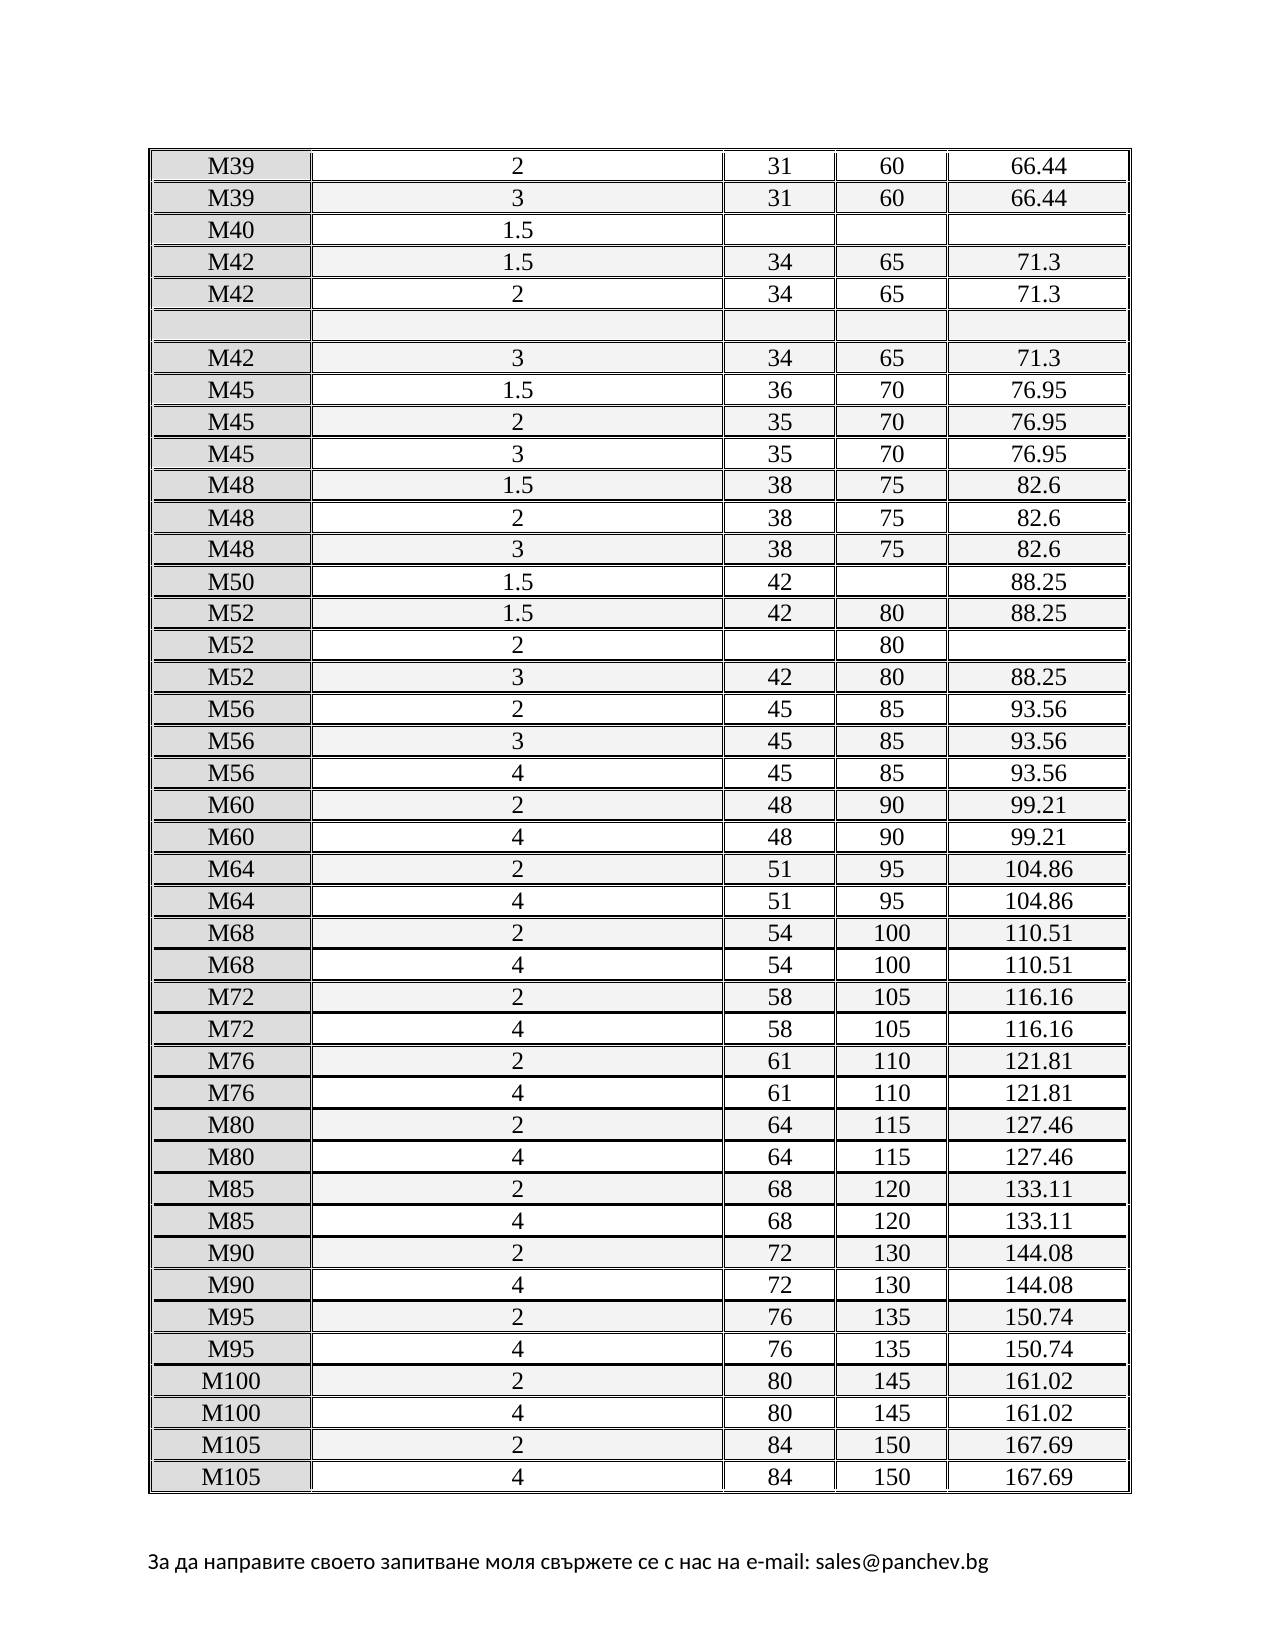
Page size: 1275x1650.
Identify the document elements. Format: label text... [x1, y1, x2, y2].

table_cell 48 [725, 791, 834, 819]
table_cell 150 [837, 1430, 946, 1459]
table_cell 150 [836, 1462, 948, 1491]
table_cell 144.08 [948, 1267, 1130, 1299]
table_cell M40 [150, 212, 312, 243]
table_cell 66.44 [949, 180, 1129, 212]
table_cell M68 [152, 947, 310, 979]
table_cell M68 [152, 915, 310, 947]
table_cell 38 [725, 535, 834, 563]
table_cell 84 [724, 1462, 836, 1491]
table_cell M95 [150, 1331, 312, 1363]
table_cell 45 [725, 759, 834, 787]
table_cell 1.5 [313, 471, 722, 499]
table_cell 4 [313, 1078, 722, 1107]
table_cell 1.5 [313, 375, 722, 403]
table_cell 75 [837, 535, 946, 563]
table_cell [152, 308, 310, 339]
table_cell 71.3 [949, 244, 1129, 276]
table_cell 1.5 [313, 247, 722, 276]
table_cell 3 [313, 727, 722, 755]
table_cell M52 [152, 595, 310, 627]
table_cell M76 [152, 1075, 310, 1107]
table_cell 144.08 [949, 1235, 1128, 1267]
table_cell 104.86 [949, 883, 1129, 915]
table_cell 80 [837, 599, 946, 627]
table_cell 88.25 [949, 563, 1129, 595]
table_cell 1.5 [313, 599, 722, 627]
table_cell M72 [152, 979, 310, 1011]
table_cell 93.56 [949, 691, 1129, 723]
table_cell [725, 631, 834, 659]
table_cell 58 [725, 983, 834, 1011]
table_cell 2 [313, 1110, 722, 1139]
table_cell M105 [150, 1459, 312, 1491]
table_cell 115 [837, 1110, 946, 1139]
table_cell 80 [725, 1366, 834, 1395]
table_cell 85 [837, 695, 946, 723]
table_cell 60 [836, 151, 948, 179]
table_cell 71.3 [948, 276, 1130, 307]
table_cell 4 [313, 759, 722, 787]
table_cell 2 [313, 855, 722, 883]
table_cell 42 [725, 663, 834, 691]
table_cell [725, 215, 834, 243]
table_cell M45 [152, 371, 310, 403]
table_cell M56 [152, 723, 310, 755]
table_cell 4 [312, 1462, 724, 1491]
table_cell M60 [152, 819, 310, 851]
table_cell 35 [725, 407, 834, 435]
table_cell M39 [152, 151, 312, 179]
table_cell 93.56 [949, 723, 1129, 755]
table_cell 99.21 [949, 819, 1129, 851]
table_cell [725, 311, 834, 339]
table_cell 120 [837, 1174, 946, 1203]
table_cell 45 [725, 695, 834, 723]
table_cell 34 [725, 343, 834, 371]
table_cell 64 [725, 1110, 834, 1139]
table_cell M56 [152, 691, 310, 723]
table_cell M52 [152, 627, 310, 659]
table_cell 4 [313, 1270, 722, 1299]
table_cell 100 [837, 950, 946, 979]
table_cell 31 [725, 183, 834, 212]
table_cell 93.56 [949, 755, 1129, 787]
table_cell 88.25 [949, 659, 1129, 691]
table_cell 61 [725, 1078, 834, 1107]
table_cell 76.95 [949, 435, 1129, 467]
table_cell 85 [837, 759, 946, 787]
table_cell M90 [152, 1235, 310, 1267]
table_cell 51 [725, 887, 834, 915]
table_cell 88.25 [949, 595, 1129, 627]
table_cell 38 [725, 471, 834, 499]
table_cell M39 [152, 180, 310, 212]
table_cell M105 [150, 1427, 312, 1459]
table_cell 130 [837, 1270, 946, 1299]
table_cell 3 [313, 439, 722, 467]
table_cell M52 [152, 659, 310, 691]
table_cell 2 [313, 407, 722, 435]
table_cell 76 [725, 1334, 834, 1363]
table_cell 2 [313, 695, 722, 723]
table_cell [837, 567, 946, 595]
table_cell 71.3 [949, 340, 1129, 371]
table_cell M85 [150, 1203, 310, 1235]
table_cell 58 [725, 1014, 834, 1043]
table_cell 34 [725, 247, 834, 276]
table_cell 2 [313, 919, 722, 947]
table_cell M48 [152, 499, 310, 531]
table_cell M50 [152, 563, 310, 595]
table_cell 127.46 [949, 1107, 1128, 1139]
table_cell M48 [152, 531, 310, 563]
table_cell 2 [313, 503, 722, 531]
table_cell 4 [313, 1014, 722, 1043]
table_cell 167.69 [948, 1427, 1130, 1459]
table_cell M85 [152, 1171, 310, 1203]
table_cell 145 [837, 1398, 946, 1427]
table_cell 121.81 [949, 1043, 1129, 1075]
table_cell 2 [313, 1174, 722, 1203]
table_cell 35 [725, 439, 834, 467]
table_cell M42 [152, 244, 310, 276]
table_cell 105 [837, 1014, 946, 1043]
table_cell 4 [313, 1206, 722, 1235]
table_cell 2 [313, 791, 722, 819]
table_cell 65 [837, 247, 946, 276]
table_cell 70 [837, 407, 946, 435]
table_cell 3 [313, 183, 722, 212]
table_cell 110 [837, 1078, 946, 1107]
table_cell 4 [313, 1334, 722, 1363]
table_cell 161.02 [949, 1363, 1130, 1395]
table_cell 64 [725, 1142, 834, 1171]
table_cell 2 [313, 1047, 722, 1075]
table_cell 31 [724, 151, 836, 179]
table_cell M48 [152, 468, 310, 499]
table_cell 60 [837, 183, 946, 212]
table_cell M42 [150, 276, 312, 307]
table_cell [313, 311, 722, 339]
table_cell 75 [837, 471, 946, 499]
table_cell M42 [152, 340, 310, 371]
table_cell 100 [837, 919, 946, 947]
table_cell 48 [725, 823, 834, 851]
table_cell M60 [152, 787, 310, 819]
table_cell 110 [837, 1047, 946, 1075]
table_cell 36 [725, 375, 834, 403]
table_cell 120 [837, 1206, 946, 1235]
table_cell 121.81 [949, 1075, 1128, 1107]
table_cell 54 [725, 950, 834, 979]
table_cell 110.51 [949, 915, 1129, 947]
table_cell 70 [837, 439, 946, 467]
table_cell 76.95 [949, 404, 1129, 435]
table_cell [837, 215, 946, 243]
table_cell 95 [837, 855, 946, 883]
table_cell 2 [313, 1238, 722, 1267]
table_cell 127.46 [949, 1139, 1128, 1171]
table_cell 82.6 [949, 499, 1129, 531]
table_cell 2 [313, 1302, 722, 1331]
table_cell 51 [725, 855, 834, 883]
table_cell M72 [152, 1011, 310, 1043]
table_cell [949, 308, 1129, 339]
table_cell 4 [313, 823, 722, 851]
table_cell 82.6 [949, 531, 1129, 563]
table_cell 90 [837, 823, 946, 851]
table_cell 116.16 [949, 979, 1129, 1011]
table_cell 3 [313, 343, 722, 371]
table_cell 42 [725, 599, 834, 627]
table_cell 2 [312, 151, 724, 179]
table_cell M90 [150, 1267, 312, 1299]
table_cell 54 [725, 919, 834, 947]
table_cell M100 [150, 1395, 312, 1427]
table_cell 42 [725, 567, 834, 595]
table_cell M80 [152, 1107, 310, 1139]
table_cell 167.69 [948, 1459, 1130, 1491]
table_cell 104.86 [949, 851, 1129, 883]
table_cell 45 [725, 727, 834, 755]
table_cell 84 [725, 1430, 834, 1459]
table_cell 65 [837, 343, 946, 371]
table_cell 2 [313, 279, 722, 307]
table_cell 80 [837, 663, 946, 691]
table_cell 2 [313, 1430, 722, 1459]
table_cell 2 [313, 983, 722, 1011]
table_cell 150.74 [948, 1331, 1130, 1363]
table_cell 72 [725, 1270, 834, 1299]
table_cell 1.5 [313, 215, 722, 243]
table_cell 2 [313, 631, 722, 659]
table_cell 161.02 [948, 1395, 1130, 1427]
table_cell 3 [313, 535, 722, 563]
table_cell 135 [837, 1334, 946, 1363]
table_cell 145 [837, 1366, 946, 1395]
table_cell 130 [837, 1238, 946, 1267]
table_cell [837, 311, 946, 339]
table_cell 4 [313, 1142, 722, 1171]
table_cell 1.5 [313, 567, 722, 595]
table_cell M100 [150, 1363, 310, 1395]
table_cell 3 [313, 663, 722, 691]
table_cell M45 [152, 404, 310, 435]
table_cell 68 [725, 1206, 834, 1235]
table_cell 80 [837, 631, 946, 659]
table_cell 105 [837, 983, 946, 1011]
table_cell 61 [725, 1047, 834, 1075]
table_cell [948, 212, 1130, 243]
table_cell 116.16 [949, 1011, 1128, 1043]
table_cell M64 [152, 883, 310, 915]
table_cell 34 [725, 279, 834, 307]
table_cell [949, 627, 1129, 659]
table_cell 135 [837, 1302, 946, 1331]
table_cell 72 [725, 1238, 834, 1267]
table_cell 150.74 [949, 1299, 1128, 1331]
table_cell 70 [837, 375, 946, 403]
table_cell 4 [313, 950, 722, 979]
table_cell M76 [152, 1043, 310, 1075]
table_cell M64 [152, 851, 310, 883]
table_cell 75 [837, 503, 946, 531]
table_cell 38 [725, 503, 834, 531]
table_cell M95 [152, 1299, 310, 1331]
table_cell 133.11 [949, 1203, 1130, 1235]
table_cell M80 [152, 1139, 310, 1171]
table_cell 99.21 [949, 787, 1129, 819]
table_cell 4 [313, 887, 722, 915]
table_cell 80 [725, 1398, 834, 1427]
table_cell 95 [837, 887, 946, 915]
table_cell 85 [837, 727, 946, 755]
table_cell 68 [725, 1174, 834, 1203]
table_cell 76.95 [949, 371, 1129, 403]
table_cell 133.11 [949, 1171, 1128, 1203]
table_cell 82.6 [949, 468, 1129, 499]
table_cell 90 [837, 791, 946, 819]
table_cell 66.44 [948, 151, 1128, 179]
table_cell 76 [725, 1302, 834, 1331]
table_cell 115 [837, 1142, 946, 1171]
table_cell 110.51 [949, 947, 1128, 979]
table_cell 4 [313, 1398, 722, 1427]
table_cell 2 [313, 1366, 722, 1395]
table_cell M56 [152, 755, 310, 787]
table_cell M45 [152, 435, 310, 467]
table_cell 65 [837, 279, 946, 307]
